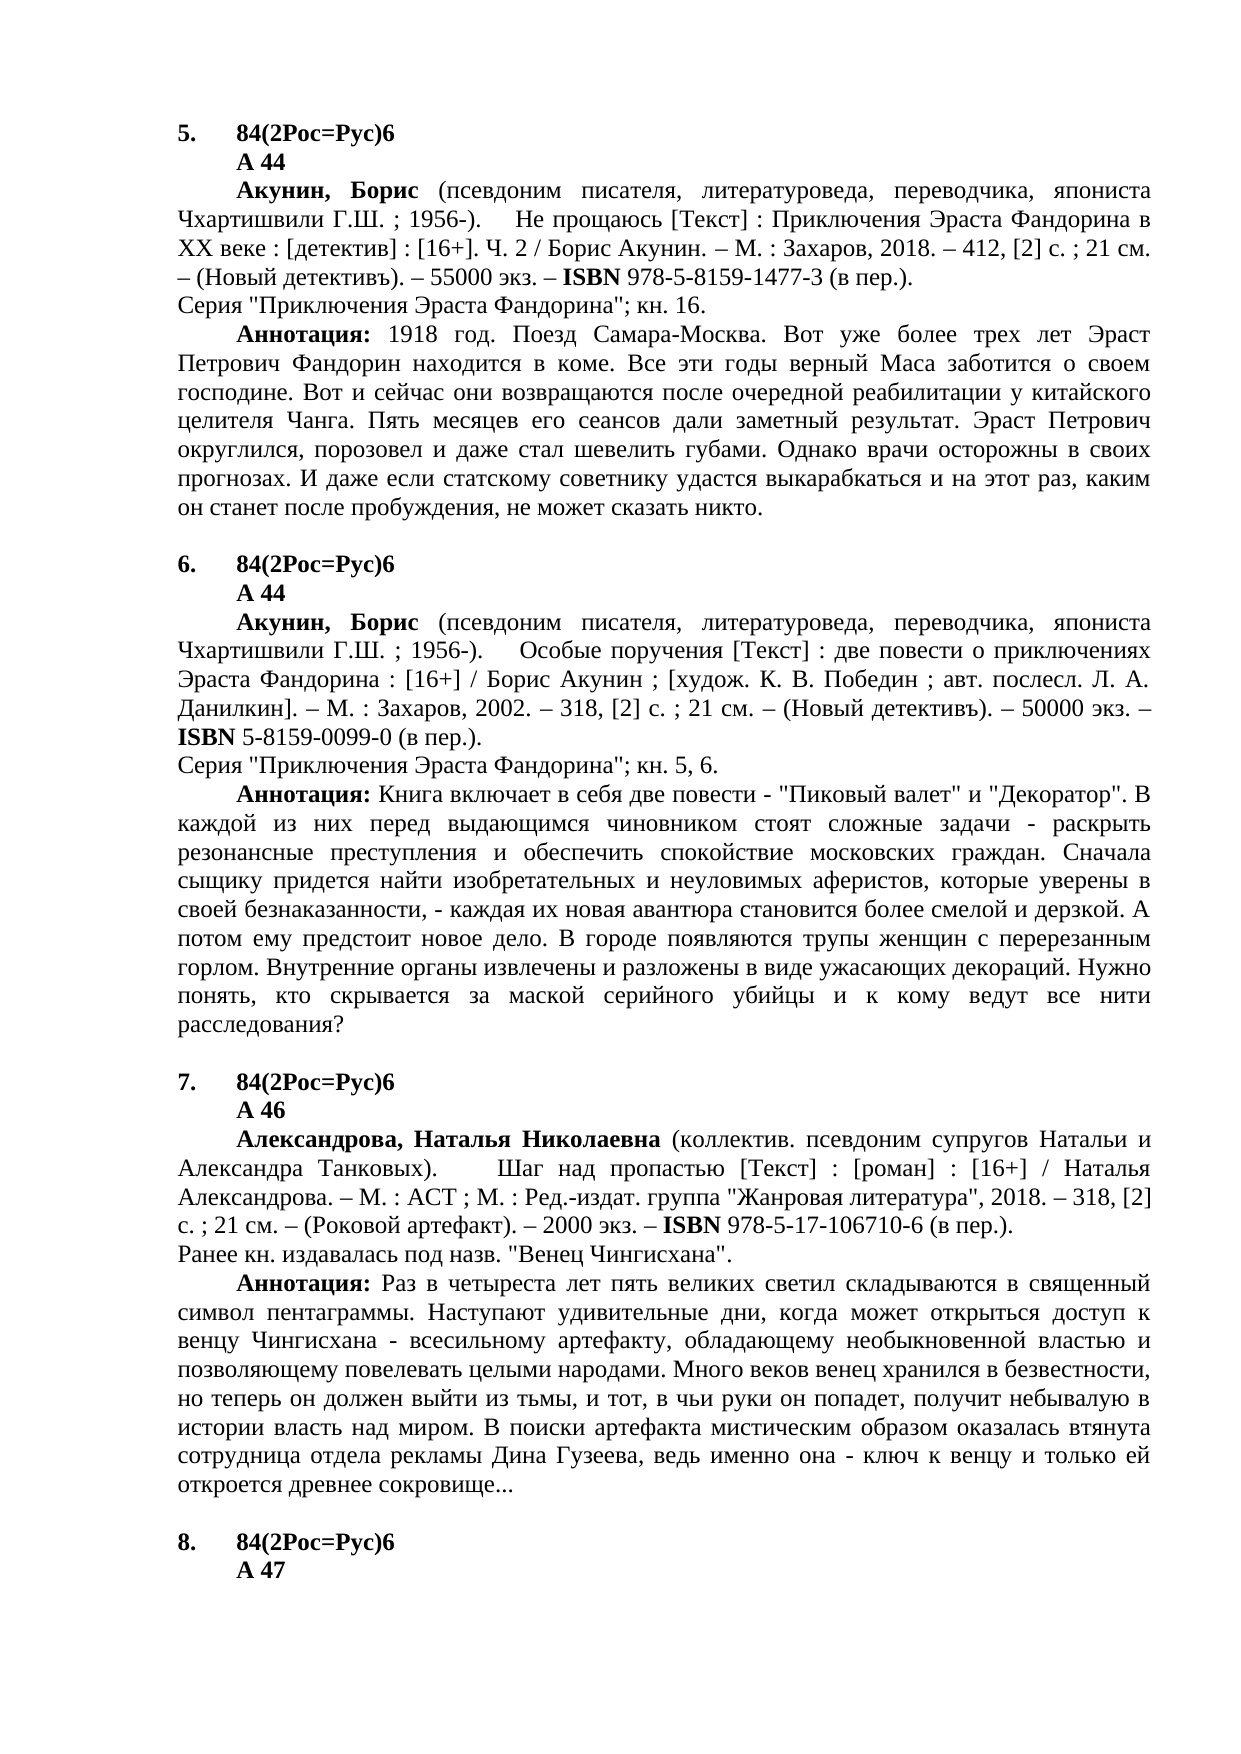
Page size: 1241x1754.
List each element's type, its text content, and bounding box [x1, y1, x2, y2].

text Серия "Приключения Эраста Фандорина"; кн. 5, 6. [177, 751, 1152, 779]
list 84(2Рос=Рус)6 А 47 [177, 1527, 1152, 1584]
text Аннотация: Раз в четыреста лет пять великих светил складываются в священный символ пентаграммы. Наступают удивительные дни, когда может открыться доступ к венцу Чингисхана - всесильному артефакту, обладающему необыкновенной властью и позволяющему повелевать целыми народами. Много веков венец хранился в безвестности, но теперь он должен выйти из тьмы, и тот, в чьи руки он попадет, получит небывалую в истории власть над миром. В поиски артефакта мистическим образом оказалась втянута сотрудница отдела рекламы Дина Гузеева, ведь именно она - ключ к венцу и только ей откроется древнее сокровище... [177, 1268, 1152, 1498]
text Серия "Приключения Эраста Фандорина"; кн. 16. [177, 291, 1152, 319]
list 84(2Рос=Рус)6 А 46 [177, 1067, 1152, 1124]
text Аннотация: Книга включает в себя две повести - "Пиковый валет" и "Декоратор". В каждой из них перед выдающимся чиновником стоят сложные задачи - раскрыть резонансные преступления и обеспечить спокойствие московских граждан. Сначала сыщику придется найти изобретательных и неуловимых аферистов, которые уверены в своей безнаказанности, - каждая их новая авантюра становится более смелой и дерзкой. А потом ему предстоит новое дело. В городе появляются трупы женщин с перерезанным горлом. Внутренние органы извлечены и разложены в виде ужасающих декораций. Нужно понять, кто скрывается за маской серийного убийцы и к кому ведут все нити расследования? [177, 779, 1152, 1038]
text Александрова, Наталья Николаевна (коллектив. псевдоним супругов Натальи и Александра Танковых). Шаг над пропастью [Текст] : [роман] : [16+] / Наталья Александрова. – М. : АСТ ; М. : Ред.-издат. группа "Жанровая литература", 2018. – 318, [2] с. ; 21 см. – (Роковой артефакт). – 2000 экз. – ISBN 978-5-17-106710-6 (в пер.). [177, 1124, 1152, 1239]
text Акунин, Борис (псевдоним писателя, литературоведа, переводчика, япониста Чхартишвили Г.Ш. ; 1956-). Не прощаюсь [Текст] : Приключения Эраста Фандорина в ХХ веке : [детектив] : [16+]. Ч. 2 / Борис Акунин. – М. : Захаров, 2018. – 412, [2] с. ; 21 см. – (Новый детективъ). – 55000 экз. – ISBN 978-5-8159-1477-3 (в пер.). [177, 176, 1152, 291]
text Акунин, Борис (псевдоним писателя, литературоведа, переводчика, япониста Чхартишвили Г.Ш. ; 1956-). Особые поручения [Текст] : две повести о приключениях Эраста Фандорина : [16+] / Борис Акунин ; [худож. К. В. Победин ; авт. послесл. Л. А. Данилкин]. – М. : Захаров, 2002. – 318, [2] с. ; 21 см. – (Новый детективъ). – 50000 экз. – ISBN 5-8159-0099-0 (в пер.). [177, 607, 1152, 751]
text Аннотация: 1918 год. Поезд Самара-Москва. Вот уже более трех лет Эраст Петрович Фандорин находится в коме. Все эти годы верный Маса заботится о своем господине. Вот и сейчас они возвращаются после очередной реабилитации у китайского целителя Чанга. Пять месяцев его сеансов дали заметный результат. Эраст Петрович округлился, порозовел и даже стал шевелить губами. Однако врачи осторожны в своих прогнозах. И даже если статскому советнику удастся выкарабкаться и на этот раз, каким он станет после пробуждения, не может сказать никто. [177, 319, 1152, 521]
list 84(2Рос=Рус)6 А 44 [177, 549, 1152, 607]
list 84(2Рос=Рус)6 А 44 [177, 118, 1152, 176]
text Ранее кн. издавалась под назв. "Венец Чингисхана". [177, 1239, 1152, 1268]
